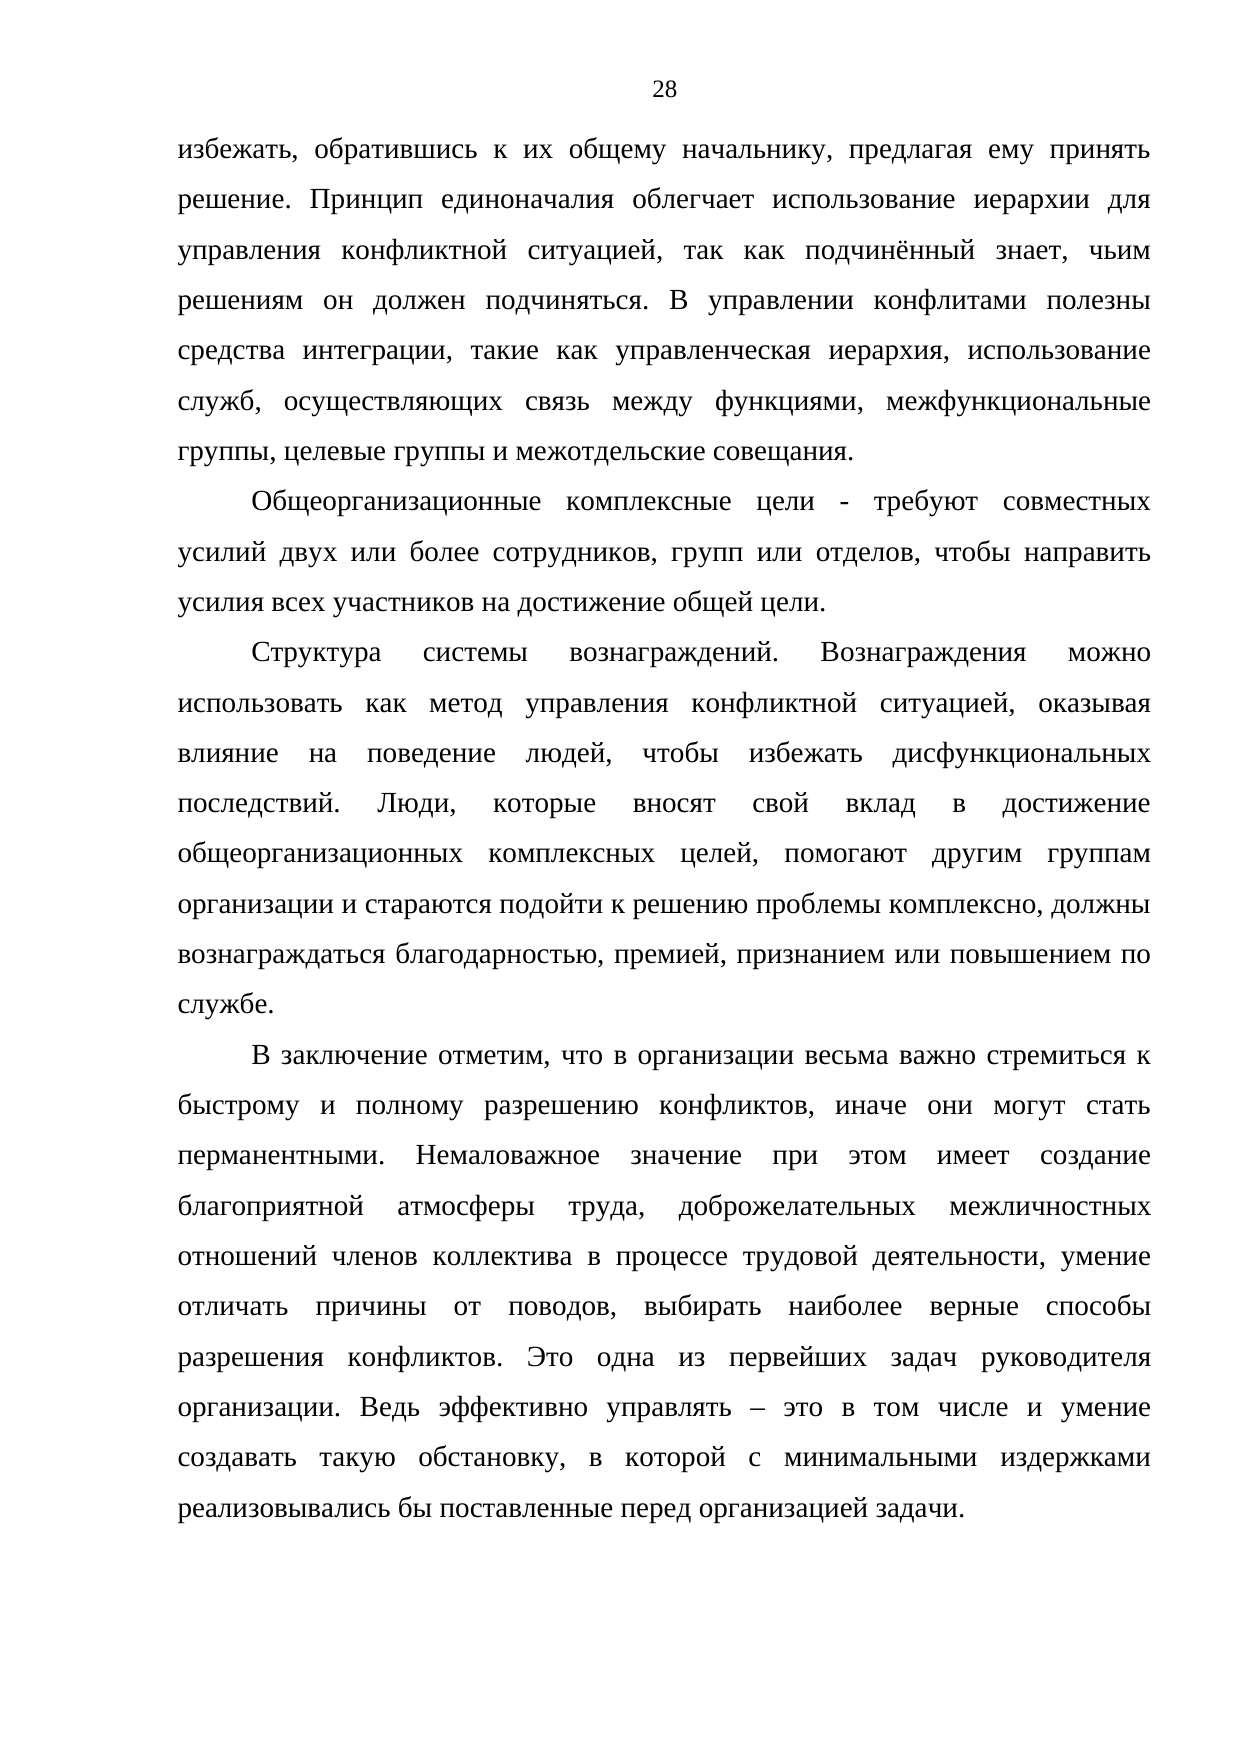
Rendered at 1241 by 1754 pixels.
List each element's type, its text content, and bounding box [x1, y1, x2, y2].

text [177, 131, 1152, 467]
text Общеорганизационные комплексные цели - требуют совместных усилий двух или более сотрудников, групп или отделов, чтобы направить усилия всех участников на достижение общей цели. [177, 483, 1152, 618]
text Структура системы вознаграждений. Вознаграждения можно использовать как метод управления конфликтной ситуацией, оказывая влияние на поведение людей, чтобы избежать дисфункциональных последствий. Люди, которые вносят свой вклад в достижение общеорганизационных комплексных целей, помогают другим группам организации и стараются подойти к решению проблемы комплексно, должны вознаграждаться благодарностью, премией, признанием или повышением по службе. [177, 634, 1152, 1020]
text В заключение отметим, что в организации весьма важно стремиться к быстрому и полному разрешению конфликтов, иначе они могут стать перманентными. Немаловажное значение при этом имеет создание благоприятной атмосферы труда, доброжелательных межличностных отношений членов коллектива в процессе трудовой деятельности, умение отличать причины от поводов, выбирать наиболее верные способы разрешения конфликтов. Это одна из первейших задач руководителя организации. Ведь эффективно управлять – это в том числе и умение создавать такую обстановку, в которой с минимальными издержками реализовывались бы поставленные перед организацией задачи. [177, 1037, 1152, 1523]
